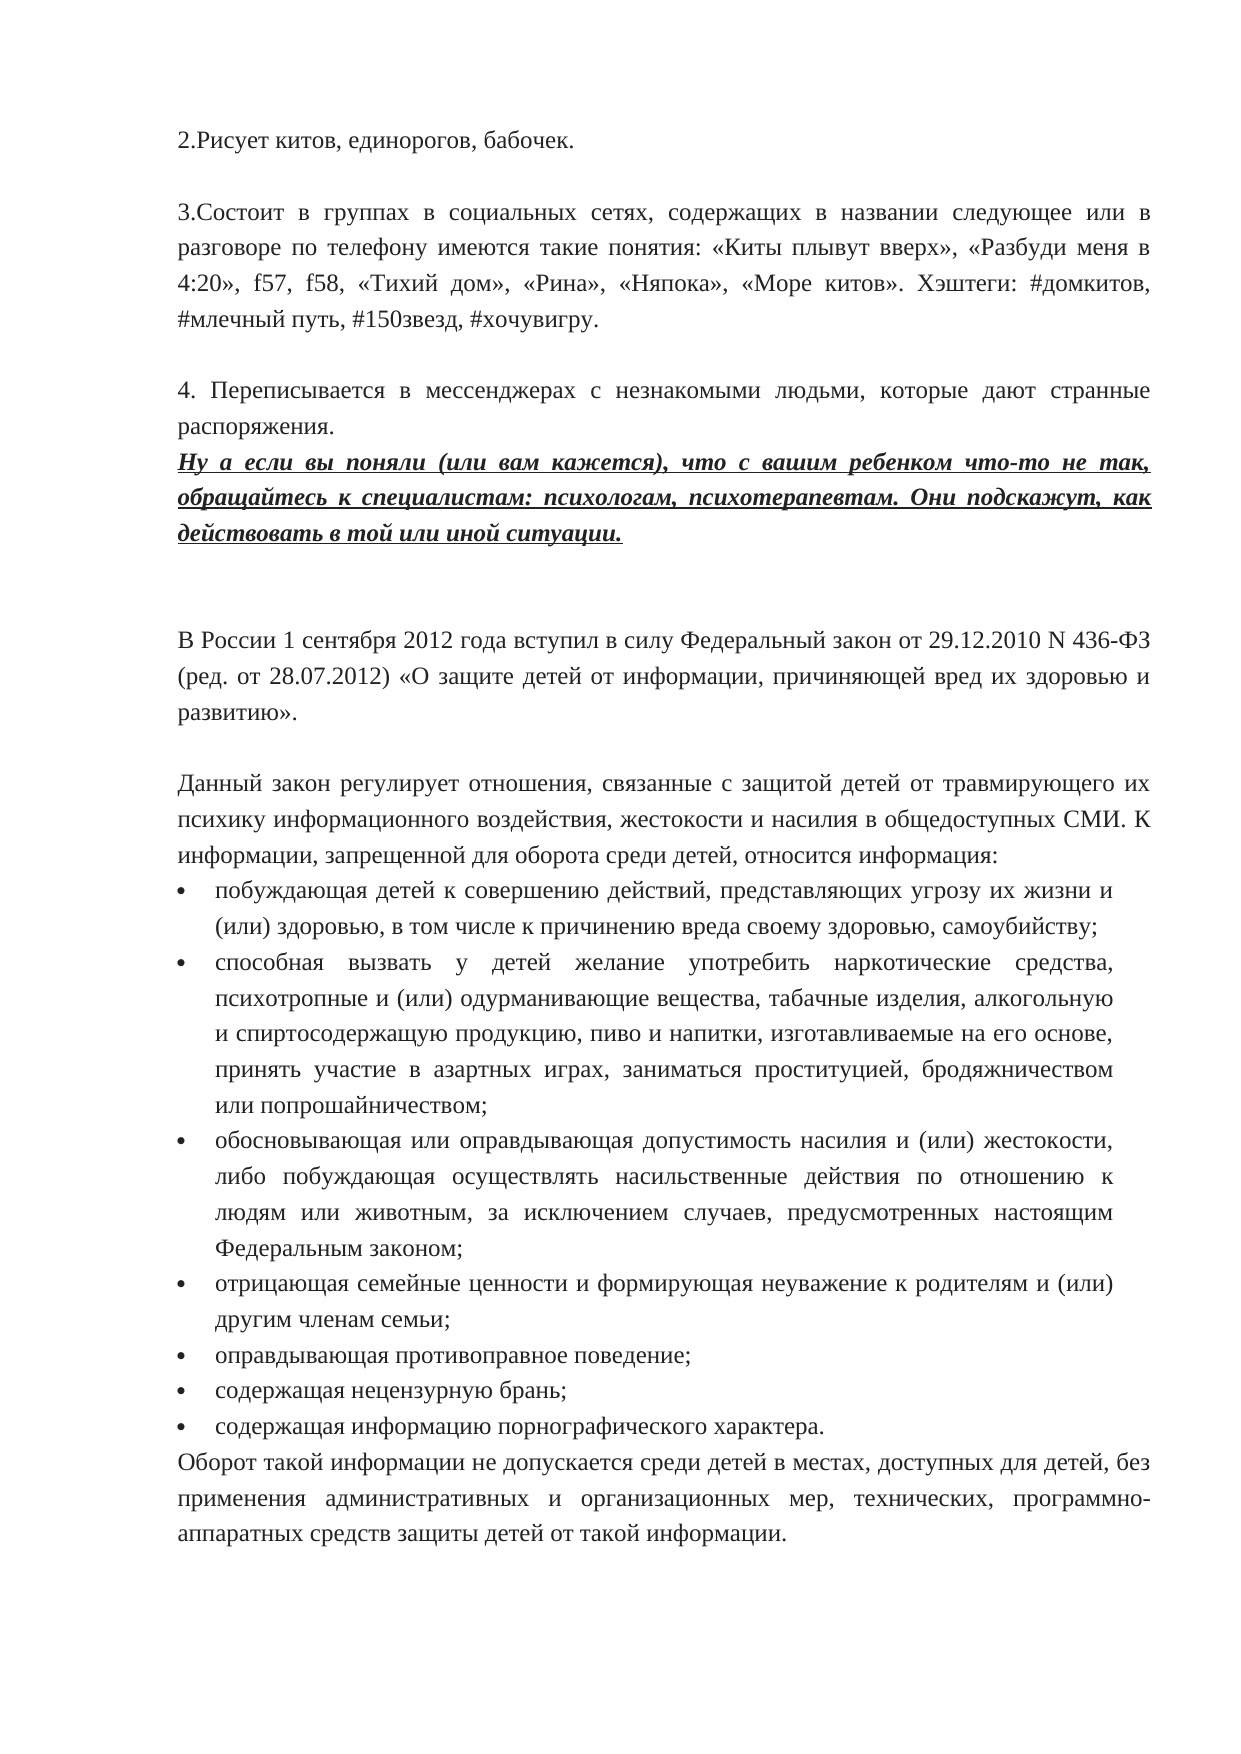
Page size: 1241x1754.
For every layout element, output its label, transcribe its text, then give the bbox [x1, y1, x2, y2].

list побуждающая детей к совершению действий, представляющих угрозу их жизни и (или) здоровью, в том числе к причинению вреда своему здоровью, самоубийству; [177, 868, 1114, 940]
list обосновывающая или оправдывающая допустимость насилия и (или) жестокости, либо побуждающая осуществлять насильственные действия по отношению к людям или животным, за исключением случаев, предусмотренных настоящим Федеральным законом; [177, 1118, 1114, 1261]
text Оборот такой информации не допускается среди детей в местах, доступных для детей, без применения административных и организационных мер, технических, программно-аппаратных средств защиты детей от такой информации. [177, 1440, 1152, 1547]
text 4. Переписывается в мессенджерах с незнакомыми людьми, которые дают странные распоряжения. Ну а если вы поняли (или вам кажется), что с вашим ребенком что-то не так, обращайтесь к специалистам: психологам, психотерапевтам. Они подскажут, как действовать в той или иной ситуации. [177, 508, 1152, 547]
text Данный закон регулирует отношения, связанные с защитой детей от травмирующего их психику информационного воздействия, жестокости и насилия в общедоступных СМИ. К информации, запрещенной для оборота среди детей, относится информация: [177, 761, 1152, 868]
list отрицающая семейные ценности и формирующая неуважение к родителям и (или) другим членам семьи; [177, 1261, 1114, 1333]
list способная вызвать у детей желание употребить наркотические средства, психотропные и (или) одурманивающие вещества, табачные изделия, алкогольную и спиртосодержащую продукцию, пиво и напитки, изготавливаемые на его основе, принять участие в азартных играх, заниматься проституцией, бродяжничеством или попрошайничеством; [177, 940, 1114, 1118]
list содержащая информацию порнографического характера. [177, 1404, 1114, 1440]
text 2.Рисует китов, единорогов, бабочек. [177, 118, 1152, 154]
text 3.Состоит в группах в социальных сетях, содержащих в названии следующее или в разговоре по телефону имеются такие понятия: «Киты плывут вверх», «Разбуди меня в 4:20», f57, f58, «Тихий дом», «Рина», «Няпока», «Море китов». Хэштеги: #домкитов, #млечный путь, #150звезд, #хочувигру. [177, 189, 1152, 332]
list оправдывающая противоправное поведение; [177, 1333, 1114, 1369]
list содержащая нецензурную брань; [177, 1369, 1114, 1404]
text 4. Переписывается в мессенджерах с незнакомыми людьми, которые дают странные распоряжения. Ну а если вы поняли (или вам кажется), что с вашим ребенком что-то не так, обращайтесь к специалистам: психологам, психотерапевтам. Они подскажут, как действовать в той или иной ситуации. [177, 368, 1152, 507]
text В России 1 сентября 2012 года вступил в силу Федеральный закон от 29.12.2010 N 436-ФЗ (ред. от 28.07.2012) «О защите детей от информации, причиняющей вред их здоровью и развитию». [177, 618, 1152, 726]
